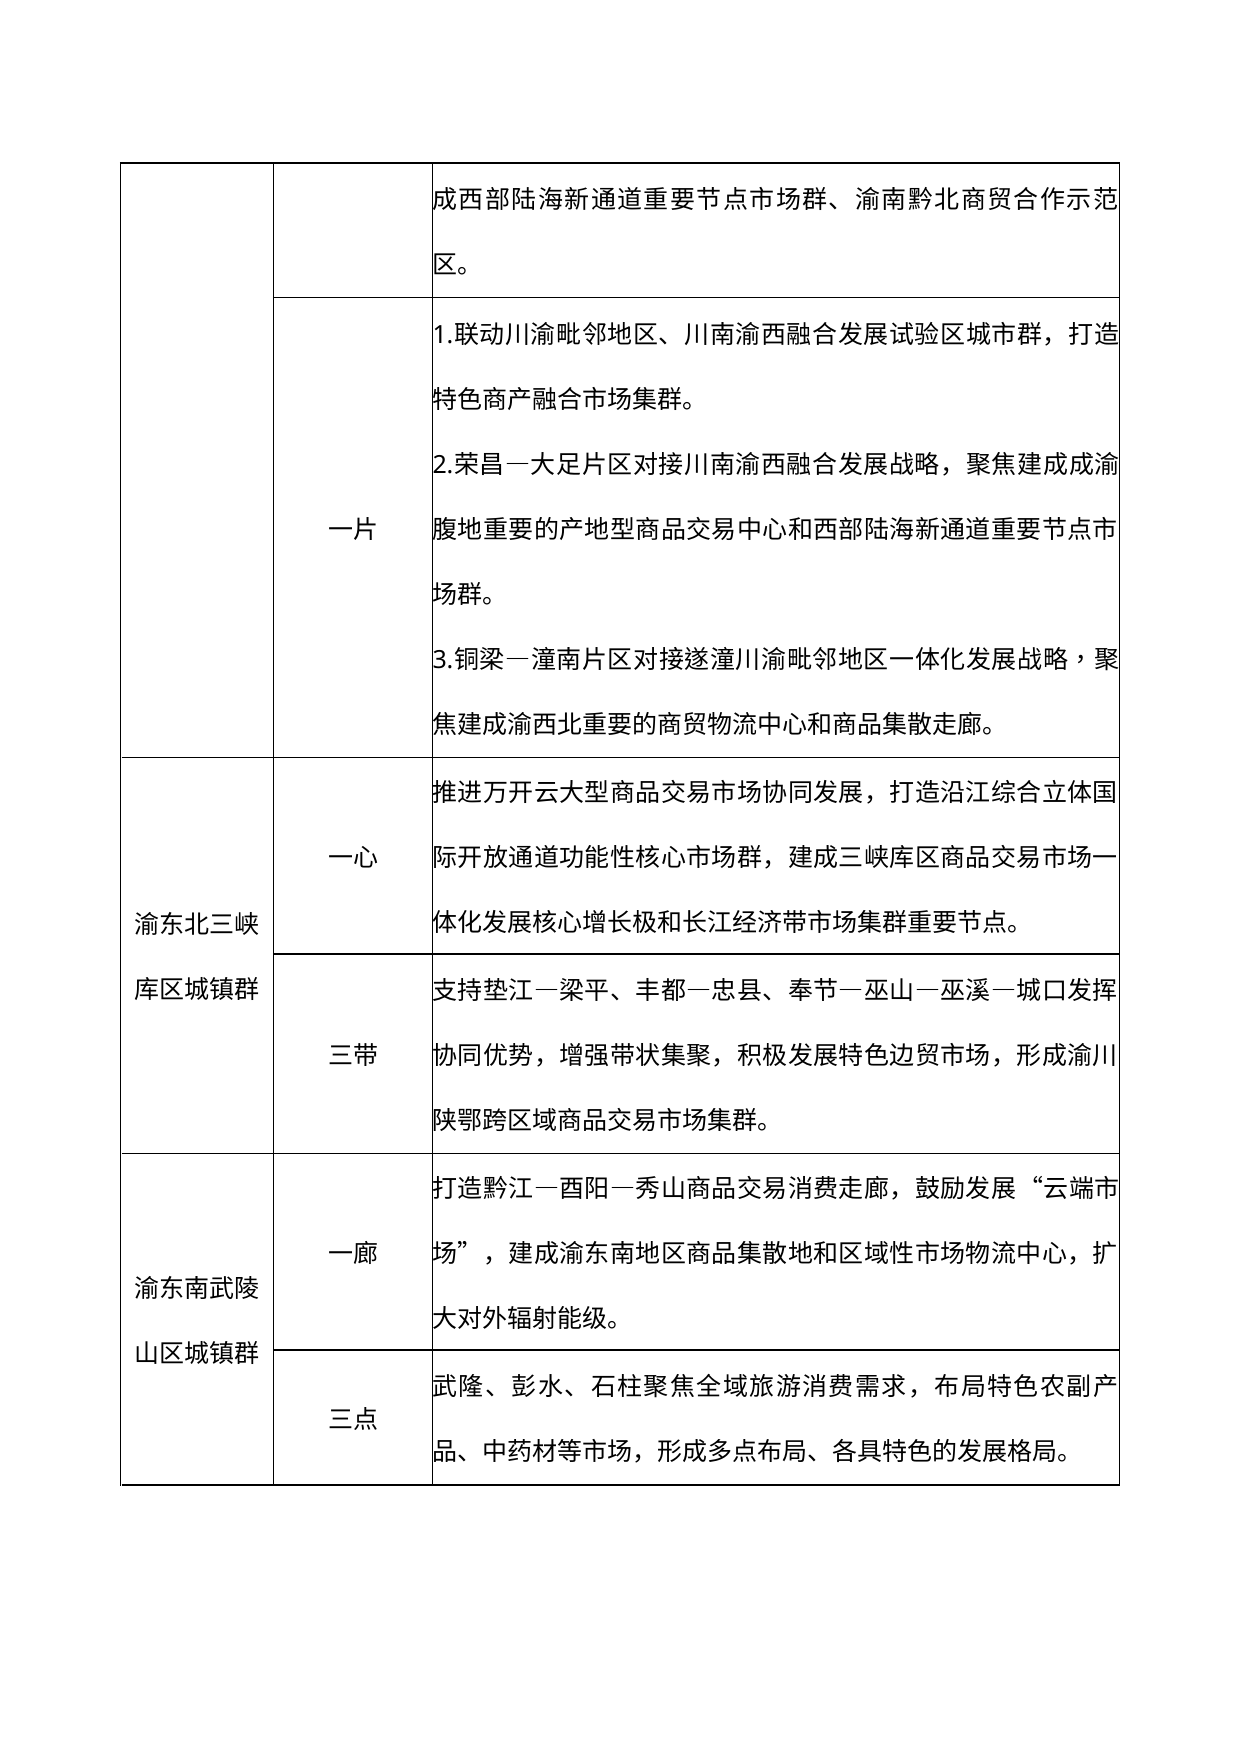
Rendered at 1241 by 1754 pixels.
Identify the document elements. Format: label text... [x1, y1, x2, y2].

table_cell 打造黔江—酉阳—秀山商品交易消费走廊，鼓励发展“云端市场”，建成渝东南地区商品集散地和区域性市场物流中心，扩大对外辐射能级。 [433, 1154, 1119, 1349]
table_cell 一心 [274, 758, 432, 953]
table_cell 渝东南武陵 山区城镇群 [121, 1154, 273, 1484]
table_cell 武隆、彭水、石柱聚焦全域旅游消费需求，布局特色农副产品、中药材等市场，形成多点布局、各具特色的发展格局。 [433, 1351, 1119, 1484]
table_cell 一片 [274, 298, 432, 756]
table_cell 一廊 [274, 1154, 432, 1349]
table_cell 1.联动川渝毗邻地区、川南渝西融合发展试验区城市群，打造特色商产融合市场集群。 2.荣昌—大足片区对接川南渝西融合发展战略，聚焦建成成渝腹地重要的产地型商品交易中心和西部陆海新通道重要节点市场群。 3.铜梁—潼南片区对接遂潼川渝毗邻地区一体化发展战略，聚焦建成渝西北重要的商贸物流中心和商品集散走廊。 [433, 298, 1119, 756]
table_cell 推进万开云大型商品交易市场协同发展，打造沿江综合立体国际开放通道功能性核心市场群，建成三峡库区商品交易市场一体化发展核心增长极和长江经济带市场集群重要节点。 [433, 758, 1119, 953]
table_cell 一环 [274, 164, 432, 297]
table_cell 支持垫江—梁平、丰都—忠县、奉节—巫山—巫溪—城口发挥协同优势，增强带状集聚，积极发展特色边贸市场，形成渝川陕鄂跨区域商品交易市场集群。 [433, 955, 1119, 1153]
table_cell 渝东北三峡 库区城镇群 [121, 758, 273, 1153]
table_cell 三点 [274, 1351, 432, 1484]
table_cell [433, 164, 1119, 297]
table_cell 三带 [274, 955, 432, 1153]
